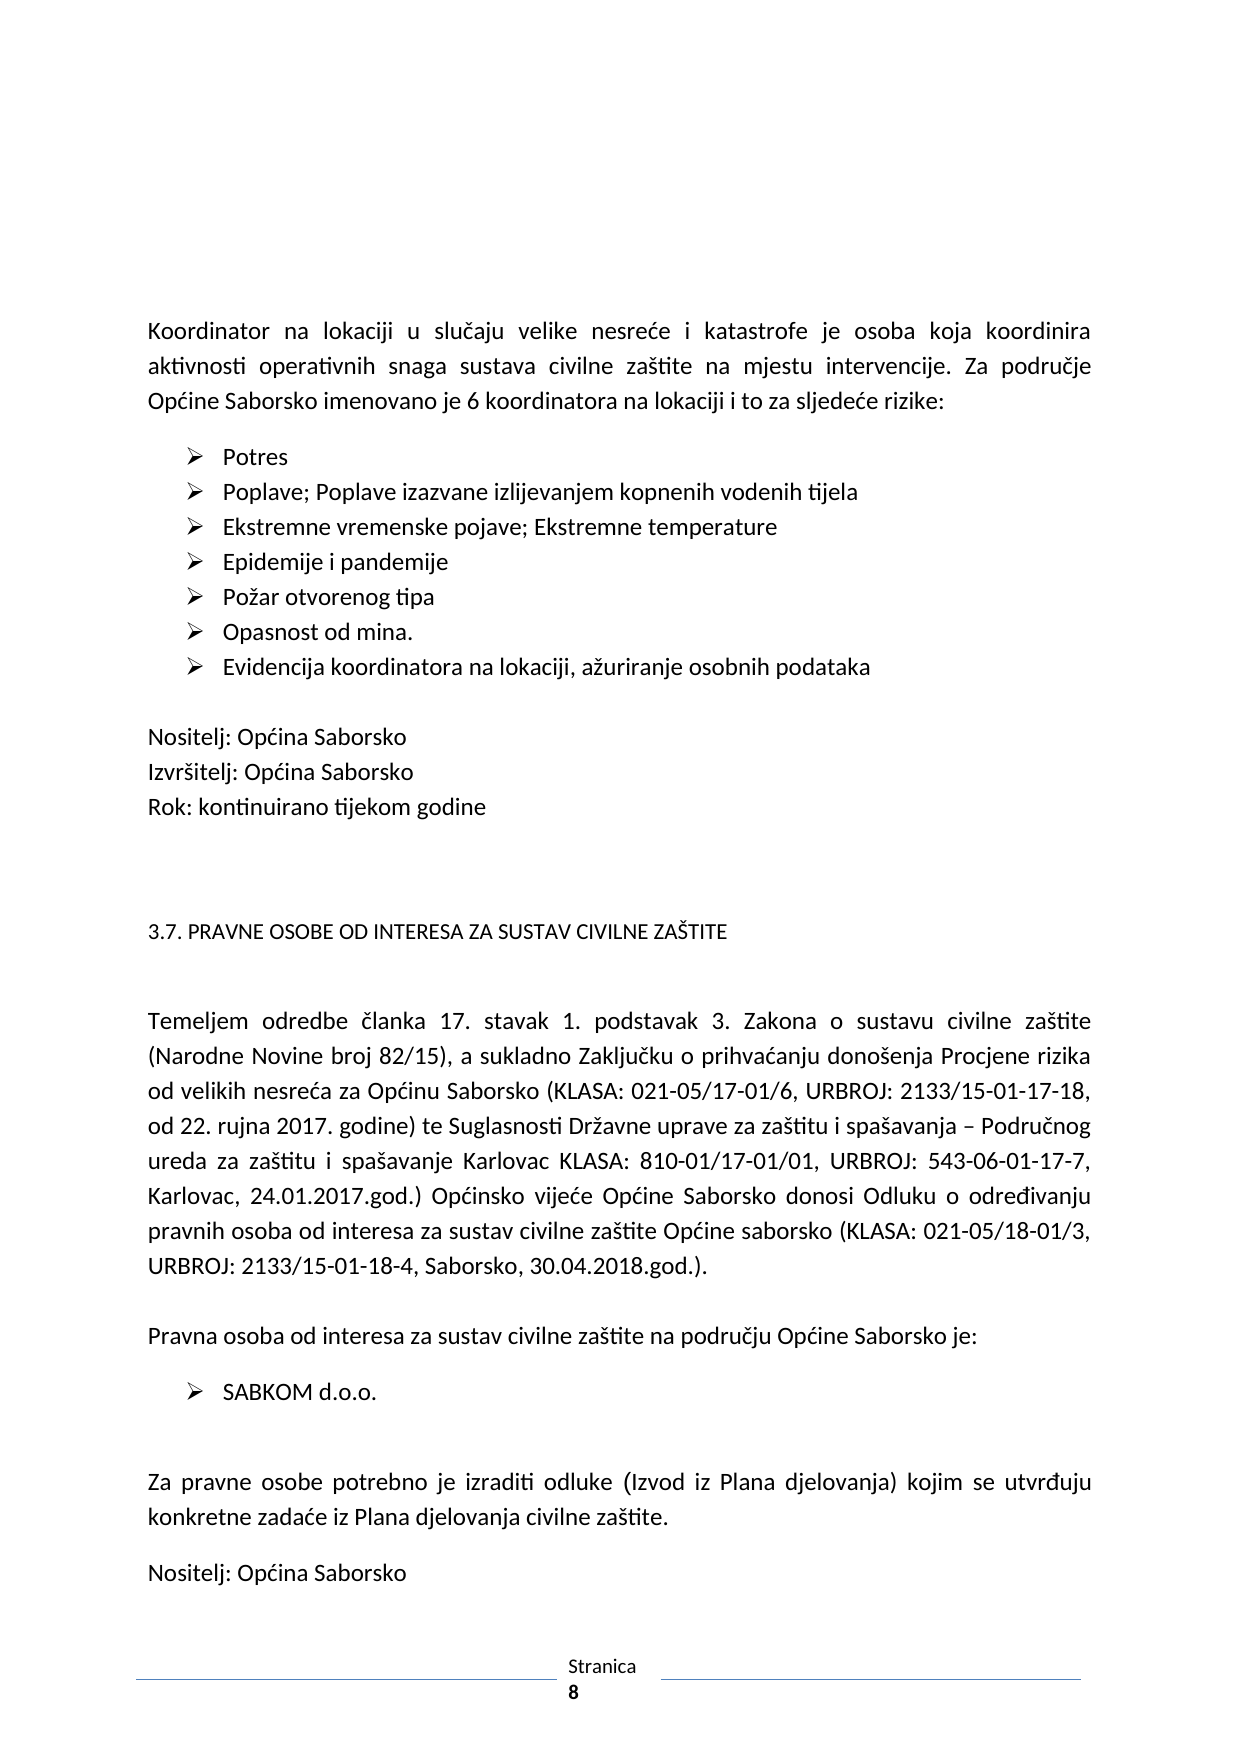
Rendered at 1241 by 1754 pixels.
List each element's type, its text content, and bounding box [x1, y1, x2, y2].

list Opasnost od mina. [185, 616, 1093, 646]
list SABKOM d.o.o. [185, 1376, 1093, 1406]
text Temeljem odredbe članka 17. stavak 1. podstavak 3. Zakona o sustavu civilne zaštite (Narodne Novine broj 82/15), a sukladno Zaključku o prihvaćanju donošenja Procjene rizika od velikih nesreća za Općinu Saborsko (KLASA: 021-05/17-01/6, URBROJ: 2133/15-01-17-18, od 22. rujna 2017. godine) te Suglasnosti Državne uprave za zaštitu i spašavanja – Područnog ureda za zaštitu i spašavanje Karlovac KLASA: 810-01/17-01/01, URBROJ: 543-06-01-17-7, Karlovac, 24.01.2017.god.) Općinsko vijeće Općine Saborsko donosi Odluku o određivanju pravnih osoba od interesa za sustav civilne zaštite Općine saborsko (KLASA: 021-05/18-01/3, URBROJ: 2133/15-01-18-4, Saborsko, 30.04.2018.god.). [148, 1005, 1093, 1280]
list Požar otvorenog tipa [185, 581, 1093, 611]
text Nositelj: Općina Saborsko [148, 721, 1093, 751]
list Ekstremne vremenske pojave; Ekstremne temperature [185, 511, 1093, 541]
list Epidemije i pandemije [185, 546, 1093, 576]
list Evidencija koordinatora na lokaciji, ažuriranje osobnih podataka [185, 651, 1093, 681]
text Za pravne osobe potrebno je izraditi odluke (Izvod iz Plana djelovanja) kojim se utvrđuju konkretne zadaće iz Plana djelovanja civilne zaštite. [148, 1466, 1093, 1532]
subtitle 3.7. PRAVNE OSOBE OD INTERESA ZA SUSTAV CIVILNE ZAŠTITE [148, 917, 1093, 945]
list Poplave; Poplave izazvane izlijevanjem kopnenih vodenih tijela [185, 476, 1093, 506]
text Rok: kontinuirano tijekom godine [148, 791, 1093, 821]
text Pravna osoba od interesa za sustav civilne zaštite na području Općine Saborsko je: [148, 1320, 1093, 1350]
text Koordinator na lokaciji u slučaju velike nesreće i katastrofe je osoba koja koordinira aktivnosti operativnih snaga sustava civilne zaštite na mjestu intervencije. Za područje Općine Saborsko imenovano je 6 koordinatora na lokaciji i to za sljedeće rizike: [148, 315, 1093, 416]
text Nositelj: Općina Saborsko [148, 1557, 1093, 1588]
list Potres [185, 441, 1093, 471]
text Izvršitelj: Općina Saborsko [148, 756, 1093, 786]
